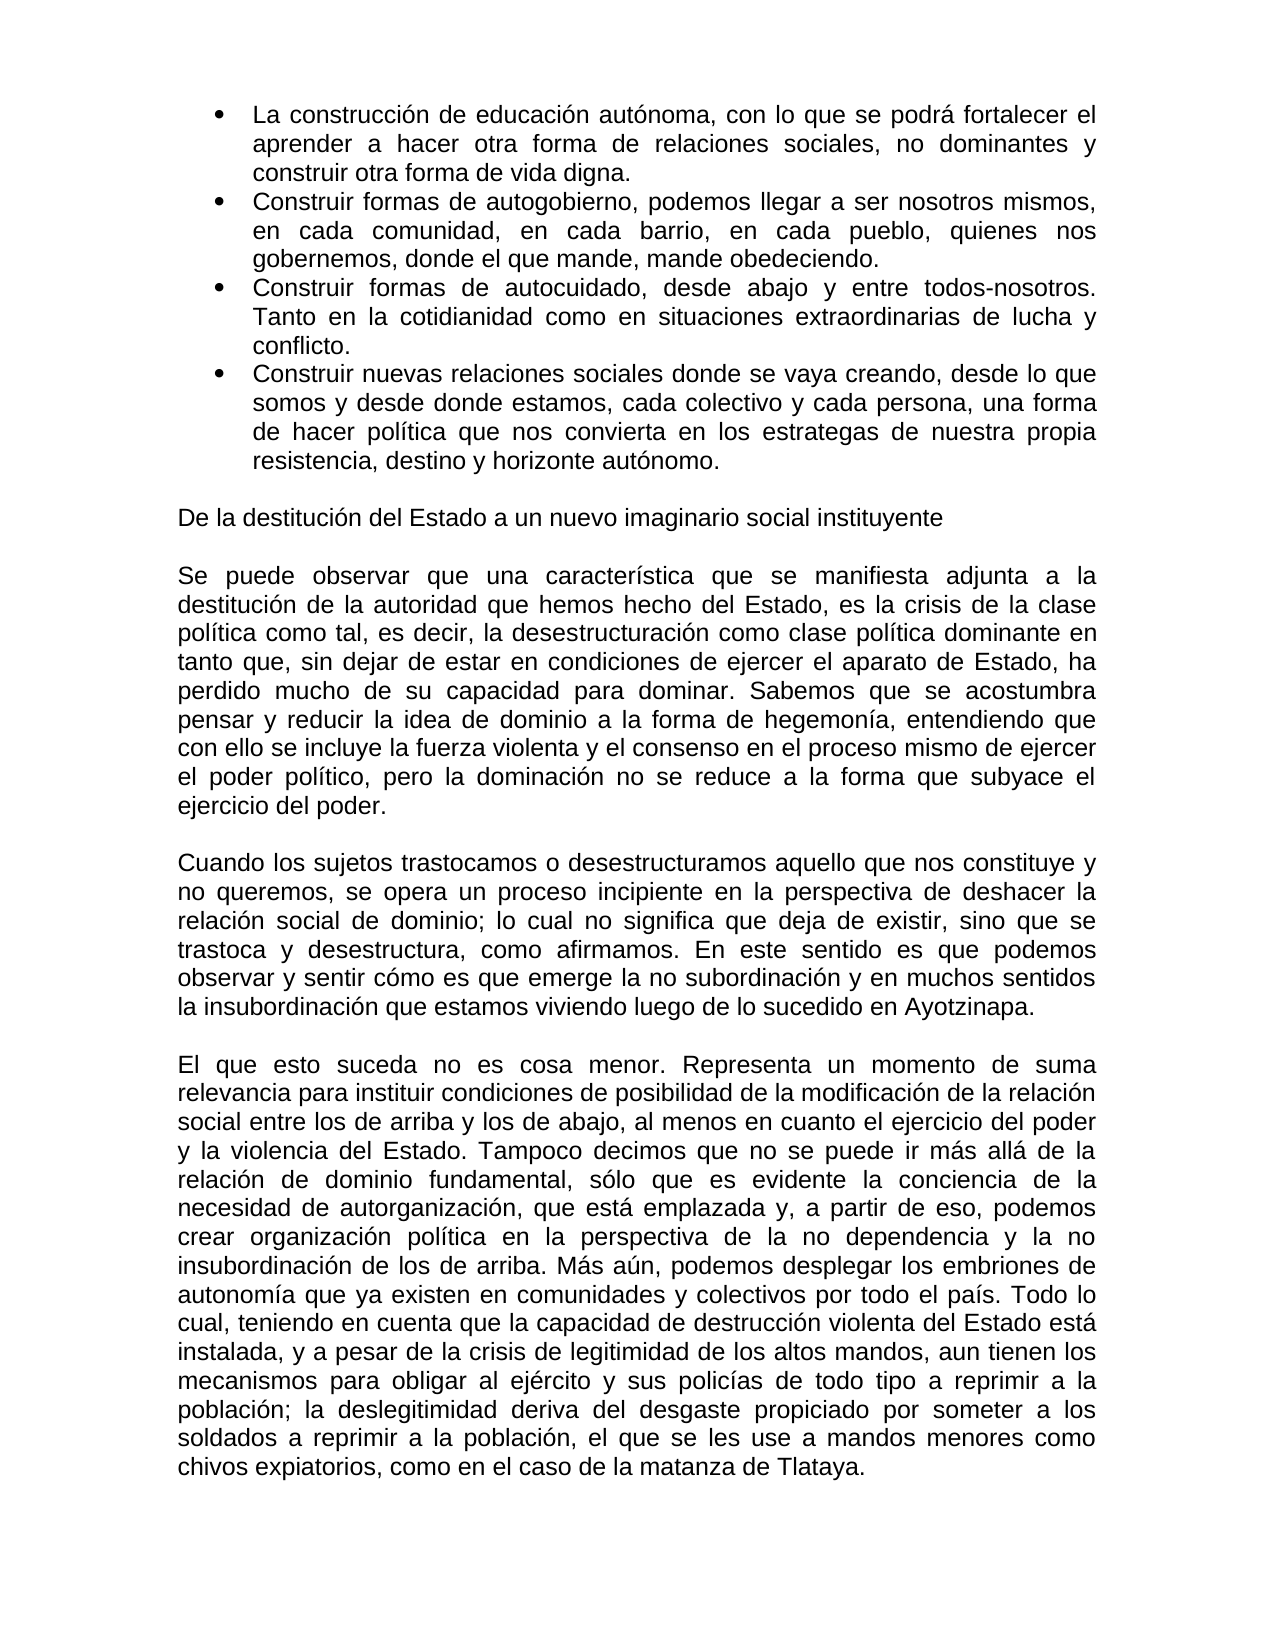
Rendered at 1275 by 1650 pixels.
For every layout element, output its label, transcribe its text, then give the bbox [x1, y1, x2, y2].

text El que esto suceda no es cosa menor. Representa un momento de suma relevancia para instituir condiciones de posibilidad de la modificación de la relación social entre los de arriba y los de abajo, al menos en cuanto el ejercicio del poder y la violencia del Estado. Tampoco decimos que no se puede ir más allá de la relación de dominio fundamental, sólo que es evidente la conciencia de la necesidad de autorganización, que está emplazada y, a partir de eso, podemos crear organización política en la perspectiva de la no dependencia y la no insubordinación de los de arriba. Más aún, podemos desplegar los embriones de autonomía que ya existen en comunidades y colectivos por todo el país. Todo lo cual, teniendo en cuenta que la capacidad de destrucción violenta del Estado está instalada, y a pesar de la crisis de legitimidad de los altos mandos, aun tienen los mecanismos para obligar al ejército y sus policías de todo tipo a reprimir a la población; la deslegitimidad deriva del desgaste propiciado por someter a los soldados a reprimir a la población, el que se les use a mandos menores como chivos expiatorios, como en el caso de la matanza de Tlataya. [177, 1049, 1098, 1481]
list Construir formas de autocuidado, desde abajo y entre todos-nosotros. Tanto en la cotidianidad como en situaciones extraordinarias de lucha y conflicto. [215, 273, 1098, 359]
text Cuando los sujetos trastocamos o desestructuramos aquello que nos constituye y no queremos, se opera un proceso incipiente en la perspectiva de deshacer la relación social de dominio; lo cual no significa que deja de existir, sino que se trastoca y desestructura, como afirmamos. En este sentido es que podemos observar y sentir cómo es que emerge la no subordinación y en muchos sentidos la insubordinación que estamos viviendo luego de lo sucedido en Ayotzinapa. [177, 848, 1098, 1021]
text De la destitución del Estado a un nuevo imaginario social instituyente [177, 503, 1098, 532]
list Construir nuevas relaciones sociales donde se vaya creando, desde lo que somos y desde donde estamos, cada colectivo y cada persona, una forma de hacer política que nos convierta en los estrategas de nuestra propia resistencia, destino y horizonte autónomo. [215, 359, 1098, 474]
list La construcción de educación autónoma, con lo que se podrá fortalecer el aprender a hacer otra forma de relaciones sociales, no dominantes y construir otra forma de vida digna. [215, 100, 1098, 187]
text Se puede observar que una característica que se manifiesta adjunta a la destitución de la autoridad que hemos hecho del Estado, es la crisis de la clase política como tal, es decir, la desestructuración como clase política dominante en tanto que, sin dejar de estar en condiciones de ejercer el aparato de Estado, ha perdido mucho de su capacidad para dominar. Sabemos que se acostumbra pensar y reducir la idea de dominio a la forma de hegemonía, entendiendo que con ello se incluye la fuerza violenta y el consenso en el proceso mismo de ejercer el poder político, pero la dominación no se reduce a la forma que subyace el ejercicio del poder. [177, 561, 1098, 819]
list Construir formas de autogobierno, podemos llegar a ser nosotros mismos, en cada comunidad, en cada barrio, en cada pueblo, quienes nos gobernemos, donde el que mande, mande obedeciendo. [215, 187, 1098, 273]
